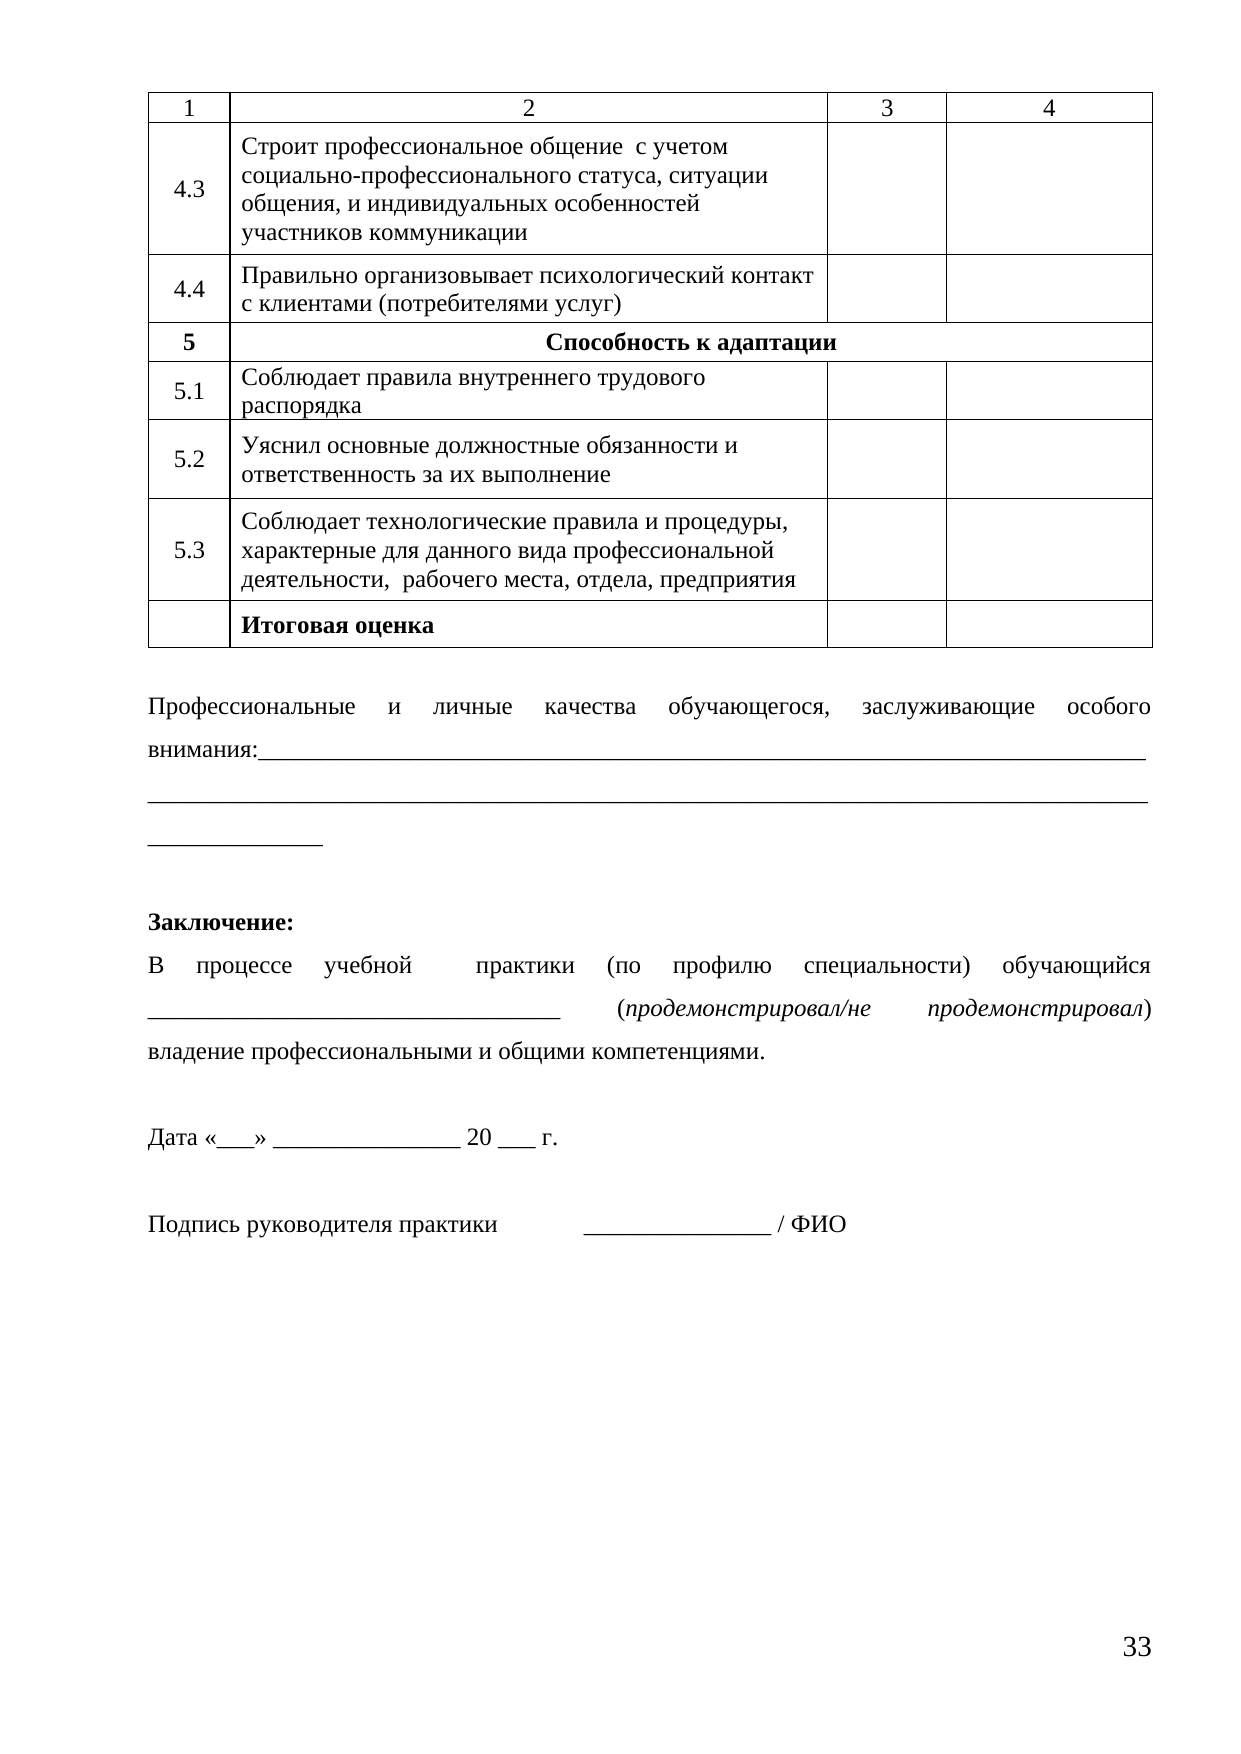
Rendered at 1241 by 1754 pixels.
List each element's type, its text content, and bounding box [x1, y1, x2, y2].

table_cell [947, 601, 1152, 647]
text В процессе учебной практики (по профилю специальности) обучающийся _________________________________ (продемонстрировал/не продемонстрировал) владение профессиональными и общими компетенциями. [148, 950, 1152, 1065]
table_cell Способность к адаптации [231, 323, 1152, 361]
text Заключение: [148, 907, 1152, 936]
table_cell 5.2 [149, 420, 229, 498]
table_cell [828, 499, 946, 600]
table_cell 5.1 [149, 362, 229, 419]
table_cell [828, 362, 946, 419]
table_cell [149, 601, 229, 647]
table_cell [947, 499, 1152, 600]
text Профессиональные и личные качества обучающегося, заслуживающие особого внимания:_____________________________________________________________________________________________________________________________________________________________________ [148, 691, 1152, 849]
table_cell 5.3 [149, 499, 229, 600]
table_cell Строит профессиональное общение с учетом социально-профессионального статуса, ситуации общения, и индивидуальных особенностей участников коммуникации [231, 123, 827, 254]
table_cell Соблюдает правила внутреннего трудового распорядка [231, 362, 827, 419]
table_cell [828, 123, 946, 254]
table_cell Правильно организовывает психологический контакт с клиентами (потребителями услуг) [231, 255, 827, 322]
table_cell [947, 420, 1152, 498]
table_cell 4.4 [149, 255, 229, 322]
list Подпись руководителя практики _______________ / ФИО [148, 1209, 1152, 1237]
table_cell [947, 362, 1152, 419]
table_header 1 [149, 93, 229, 122]
table_cell [947, 123, 1152, 254]
table_cell Итоговая оценка [231, 601, 827, 647]
table_cell [828, 420, 946, 498]
table_cell Уяснил основные должностные обязанности и ответственность за их выполнение [231, 420, 827, 498]
table_cell [947, 255, 1152, 322]
table_cell Соблюдает технологические правила и процедуры, характерные для данного вида профессиональной деятельности, рабочего места, отдела, предприятия [231, 499, 827, 600]
table_cell [828, 601, 946, 647]
table_cell [828, 255, 946, 322]
table_header 3 [828, 93, 946, 122]
table_cell 4.3 [149, 123, 229, 254]
table_header 2 [231, 93, 827, 122]
list Дата «___» _______________ 20 ___ г. [148, 1122, 1152, 1151]
table_cell 5 [149, 323, 229, 361]
table_header 4 [947, 93, 1152, 122]
